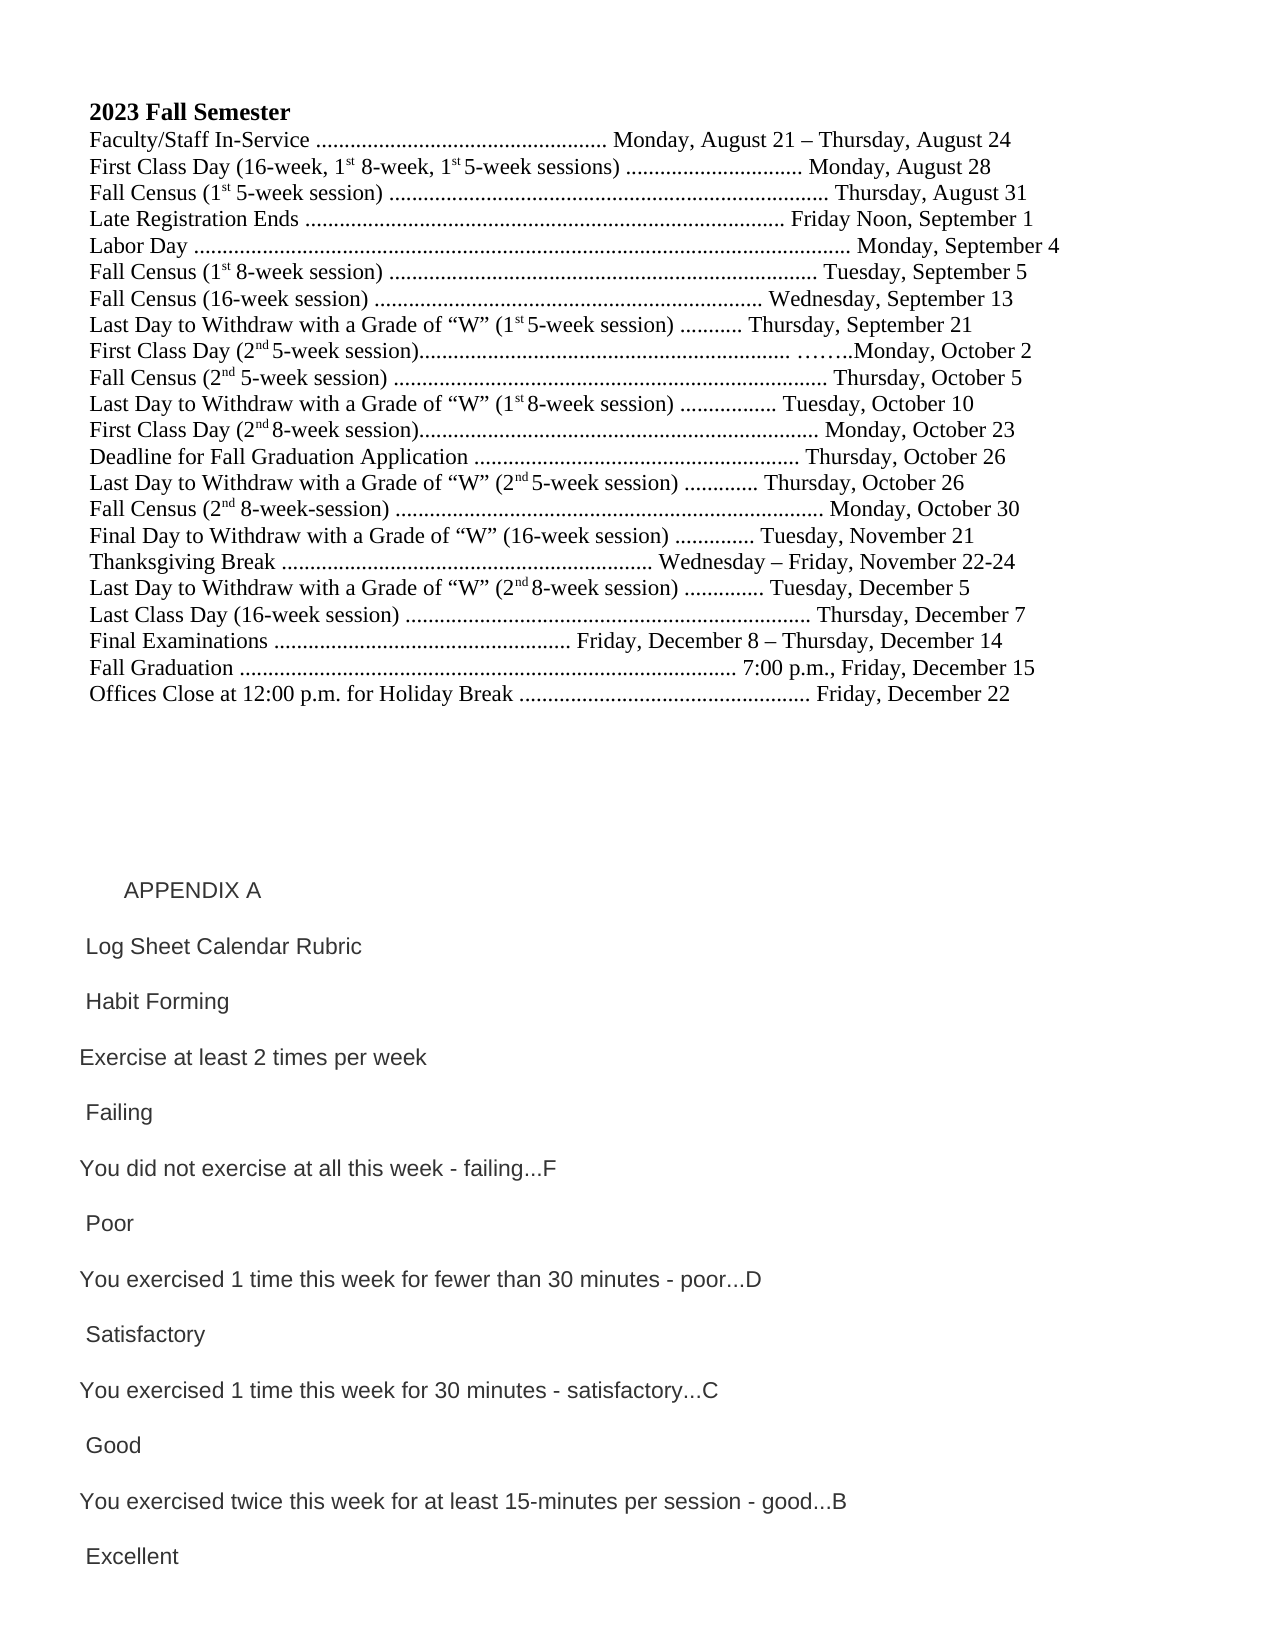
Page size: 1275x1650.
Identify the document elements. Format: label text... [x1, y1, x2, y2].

text Last Day to Withdraw with a Grade of “W” (2nd 5-week session) ............. Thursday, October 26 [89, 469, 1210, 495]
text Last Class Day (16-week session) ....................................................................... Thursday, December 7 [89, 601, 1210, 627]
text Fall Graduation ....................................................................................... 7:00 p.m., Friday, December 15 [89, 653, 1210, 680]
text Deadline for Fall Graduation Application ......................................................... Thursday, October 26 [89, 443, 1210, 469]
text Fall Census (2nd 5-week session) ............................................................................ Thursday, October 5 [89, 364, 1210, 390]
text Fall Census (2nd 8-week-session) ........................................................................... Monday, October 30 [89, 495, 1210, 522]
text Satisfactory [79, 1321, 1210, 1348]
text First Class Day (2nd 5-week session)................................................................. ……..Monday, October 2 [89, 337, 1210, 364]
text Faculty/Staff In-Service ................................................... Monday, August 21 – Thursday, August 24 [89, 126, 1210, 153]
text First Class Day (2nd 8-week session)...................................................................... Monday, October 23 [89, 416, 1210, 443]
text Fall Census (16-week session) .................................................................... Wednesday, September 13 [89, 284, 1210, 311]
text First Class Day (16-week, 1st 8-week, 1st 5-week sessions) ............................... Monday, August 28 [89, 153, 1210, 179]
text Last Day to Withdraw with a Grade of “W” (1st 5-week session) ........... Thursday, September 21 [89, 311, 1210, 337]
text Habit Forming [79, 988, 1210, 1014]
text Exercise at least 2 times per week [79, 1044, 1210, 1070]
text Log Sheet Calendar Rubric [79, 933, 1210, 959]
text APPENDIX A [79, 877, 1210, 903]
text Final Day to Withdraw with a Grade of “W” (16-week session) .............. Tuesday, November 21 [89, 522, 1210, 548]
text Good [79, 1432, 1210, 1459]
text Last Day to Withdraw with a Grade of “W” (1st 8-week session) ................. Tuesday, October 10 [89, 390, 1210, 416]
text Fall Census (1st 5-week session) ............................................................................. Thursday, August 31 [89, 179, 1210, 206]
text Thanksgiving Break ................................................................. Wednesday – Friday, November 22-24 [89, 548, 1210, 574]
text You exercised 1 time this week for 30 minutes - satisfactory...C [79, 1377, 1210, 1403]
text Failing [79, 1099, 1210, 1126]
text Last Day to Withdraw with a Grade of “W” (2nd 8-week session) .............. Tuesday, December 5 [89, 574, 1210, 601]
text Poor [79, 1210, 1210, 1237]
text You exercised twice this week for at least 15-minutes per session - good...B [79, 1488, 1210, 1514]
subtitle 2023 Fall Semester [89, 98, 1210, 126]
text Excellent [79, 1543, 1210, 1570]
text Fall Census (1st 8-week session) ........................................................................... Tuesday, September 5 [89, 258, 1210, 284]
text Offices Close at 12:00 p.m. for Holiday Break ................................................... Friday, December 22 [89, 680, 1210, 706]
text Late Registration Ends .................................................................................... Friday Noon, September 1 [89, 206, 1210, 232]
text Final Examinations .................................................... Friday, December 8 – Thursday, December 14 [89, 627, 1210, 653]
text Labor Day ................................................................................................................... Monday, September 4 [89, 232, 1210, 258]
text You did not exercise at all this week - failing...F [79, 1155, 1210, 1181]
text You exercised 1 time this week for fewer than 30 minutes - poor...D [79, 1266, 1210, 1292]
